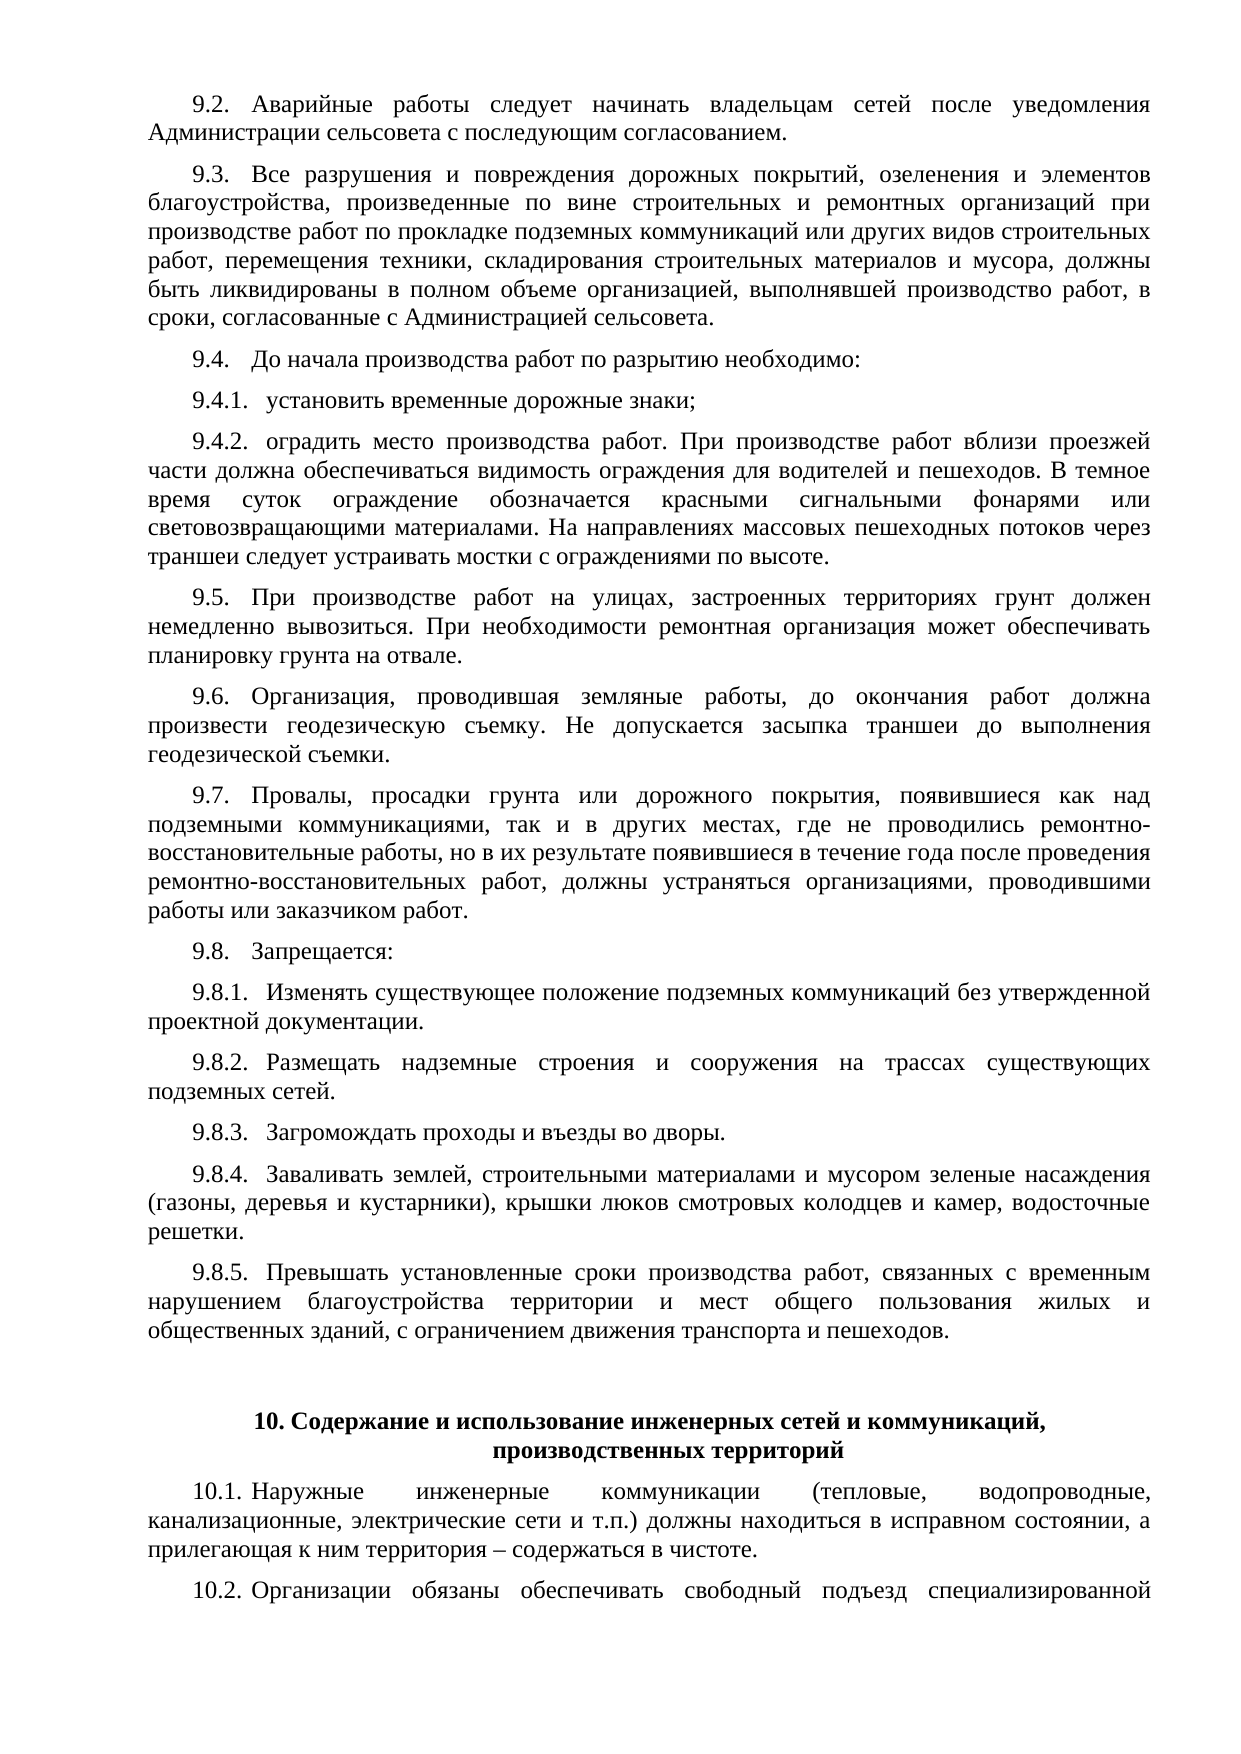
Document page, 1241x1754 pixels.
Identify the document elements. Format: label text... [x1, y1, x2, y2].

list Содержание и использование инженерных сетей и коммуникаций, производственных территорий [148, 1406, 1152, 1464]
list Все разрушения и повреждения дорожных покрытий, озеленения и элементов благоустройства, произведенные по вине строительных и ремонтных организаций при производстве работ по прокладке подземных коммуникаций или других видов строительных работ, перемещения техники, складирования строительных материалов и мусора, должны быть ликвидированы в полном объеме организацией, выполнявшей производство работ, в сроки, согласованные с Администрацией сельсовета. [148, 159, 1152, 331]
list Наружные инженерные коммуникации (тепловые, водопроводные, канализационные, электрические сети и т.п.) должны находиться в исправном состоянии, а прилегающая к ним территория – содержаться в чистоте. [148, 1476, 1152, 1562]
list Запрещается: [148, 936, 1152, 965]
list Аварийные работы следует начинать владельцам сетей после уведомления Администрации сельсовета с последующим согласованием. [148, 89, 1152, 146]
list установить временные дорожные знаки; [148, 385, 1152, 414]
list Размещать надземные строения и сооружения на трассах существующих подземных сетей. [148, 1047, 1152, 1105]
list Организация, проводившая земляные работы, до окончания работ должна произвести геодезическую съемку. Не допускается засыпка траншеи до выполнения геодезической съемки. [148, 681, 1152, 767]
list Загромождать проходы и въезды во дворы. [148, 1117, 1152, 1146]
list При производстве работ на улицах, застроенных территориях грунт должен немедленно вывозиться. При необходимости ремонтная организация может обеспечивать планировку грунта на отвале. [148, 582, 1152, 669]
list До начала производства работ по разрытию необходимо: [148, 344, 1152, 372]
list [148, 1575, 1152, 1604]
list Заваливать землей, строительными материалами и мусором зеленые насаждения (газоны, деревья и кустарники), крышки люков смотровых колодцев и камер, водосточные решетки. [148, 1159, 1152, 1245]
list Провалы, просадки грунта или дорожного покрытия, появившиеся как над подземными коммуникациями, так и в других местах, где не проводились ремонтно-восстановительные работы, но в их результате появившиеся в течение года после проведения ремонтно-восстановительных работ, должны устраняться организациями, проводившими работы или заказчиком работ. [148, 780, 1152, 924]
list оградить место производства работ. При производстве работ вблизи проезжей части должна обеспечиваться видимость ограждения для водителей и пешеходов. В темное время суток ограждение обозначается красными сигнальными фонарями или световозвращающими материалами. На направлениях массовых пешеходных потоков через траншеи следует устраивать мостки с ограждениями по высоте. [148, 426, 1152, 570]
list Изменять существующее положение подземных коммуникаций без утвержденной проектной документации. [148, 977, 1152, 1035]
list Превышать установленные сроки производства работ, связанных с временным нарушением благоустройства территории и мест общего пользования жилых и общественных зданий, с ограничением движения транспорта и пешеходов. [148, 1257, 1152, 1344]
